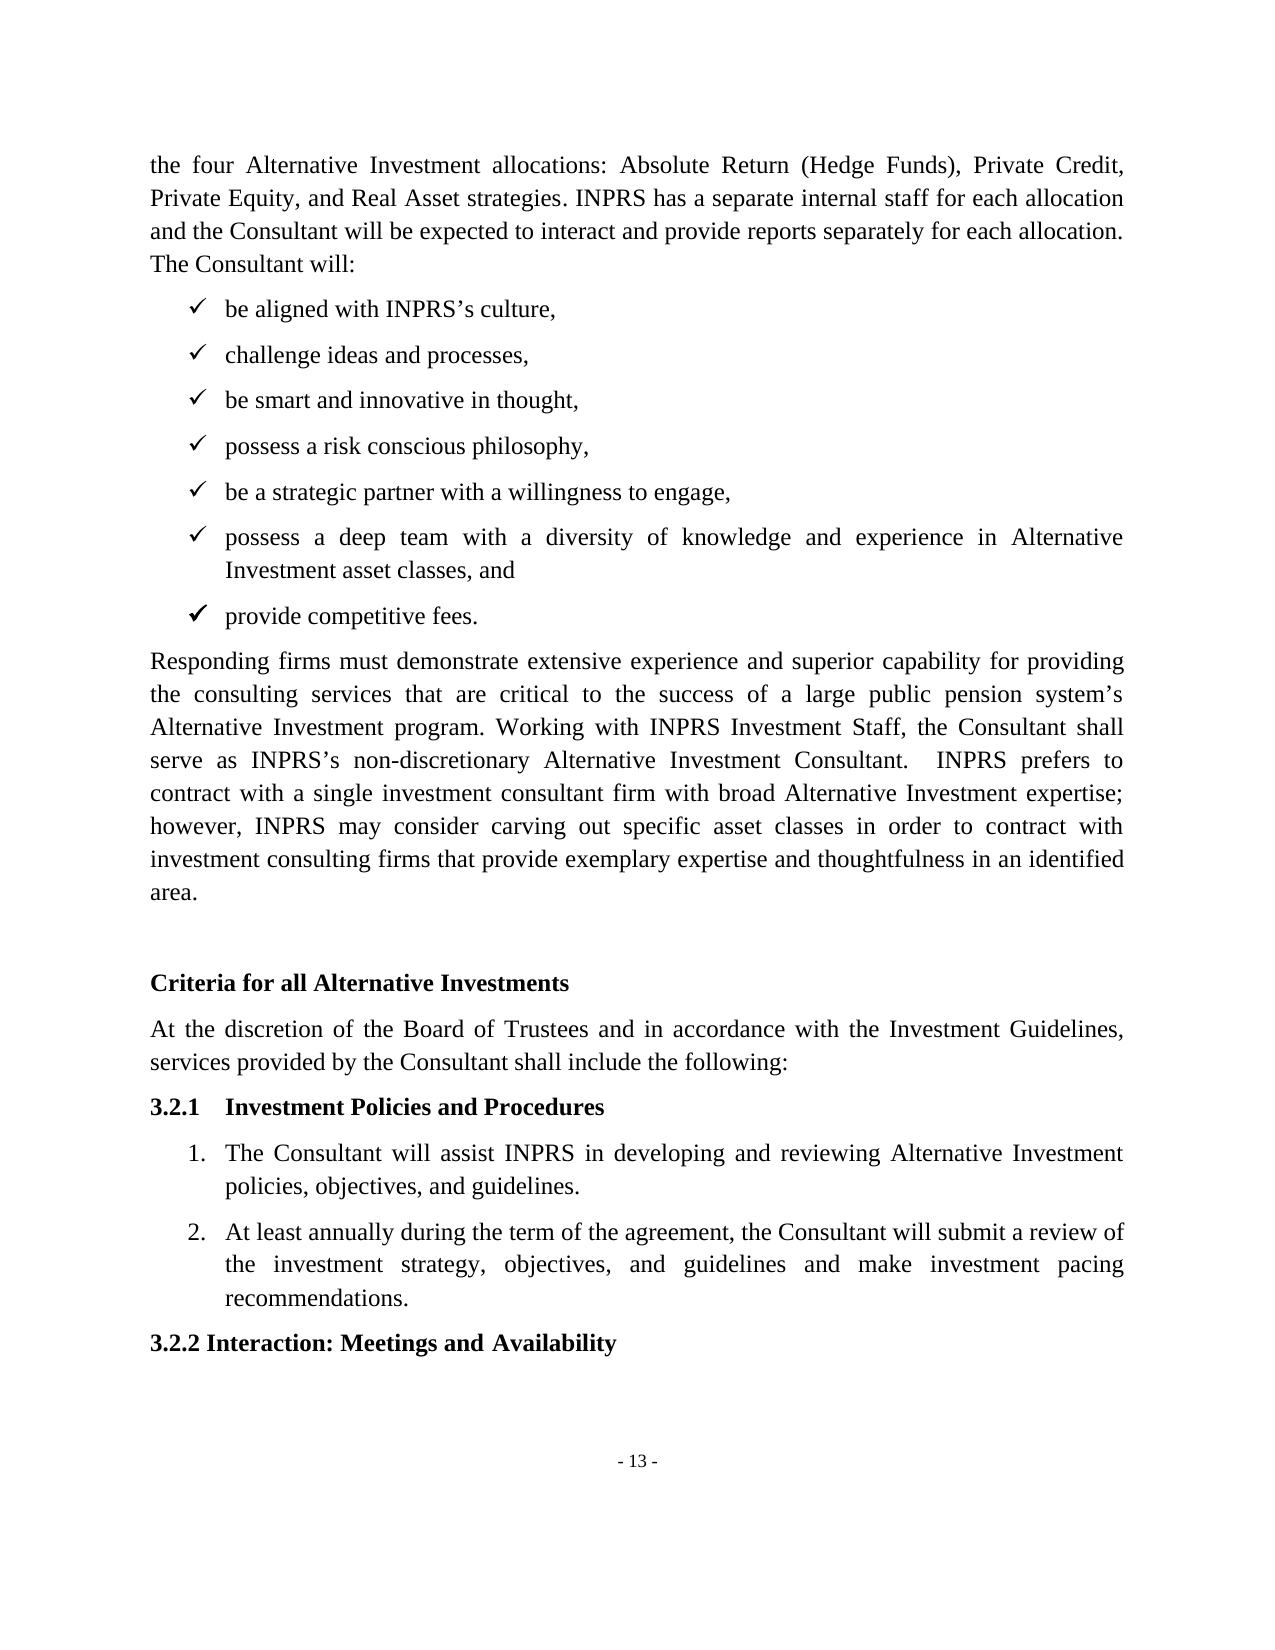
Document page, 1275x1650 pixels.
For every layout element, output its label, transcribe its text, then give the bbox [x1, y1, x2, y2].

text Criteria for all Alternative Investments [150, 968, 1125, 997]
text At the discretion of the Board of Trustees and in accordance with the Investment Guidelines, services provided by the Consultant shall include the following: [150, 1014, 1125, 1076]
list possess a deep team with a diversity of knowledge and experience in Alternative Investment asset classes, and [187, 522, 1125, 584]
list The Consultant will assist INPRS in developing and reviewing Alternative Investment policies, objectives, and guidelines. [187, 1138, 1125, 1200]
list provide competitive fees. [187, 601, 1125, 629]
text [150, 150, 1125, 278]
list possess a risk conscious philosophy, [187, 431, 1125, 460]
list Interaction: Meetings and Availability [150, 1328, 1125, 1357]
text Responding firms must demonstrate extensive experience and superior capability for providing the consulting services that are critical to the success of a large public pension system’s Alternative Investment program. Working with INPRS Investment Staff, the Consultant shall serve as INPRS’s non-discretionary Alternative Investment Consultant. INPRS prefers to contract with a single investment consultant firm with broad Alternative Investment expertise; however, INPRS may consider carving out specific asset classes in order to contract with investment consulting firms that provide exemplary expertise and thoughtfulness in an identified area. [150, 646, 1125, 906]
text 3.2.1 Investment Policies and Procedures [150, 1092, 1125, 1121]
list be aligned with INPRS’s culture, [187, 294, 1125, 323]
list be smart and innovative in thought, [187, 386, 1125, 414]
list At least annually during the term of the agreement, the Consultant will submit a review of the investment strategy, objectives, and guidelines and make investment pacing recommendations. [187, 1217, 1125, 1311]
list be a strategic partner with a willingness to engage, [187, 477, 1125, 505]
list challenge ideas and processes, [187, 340, 1125, 369]
